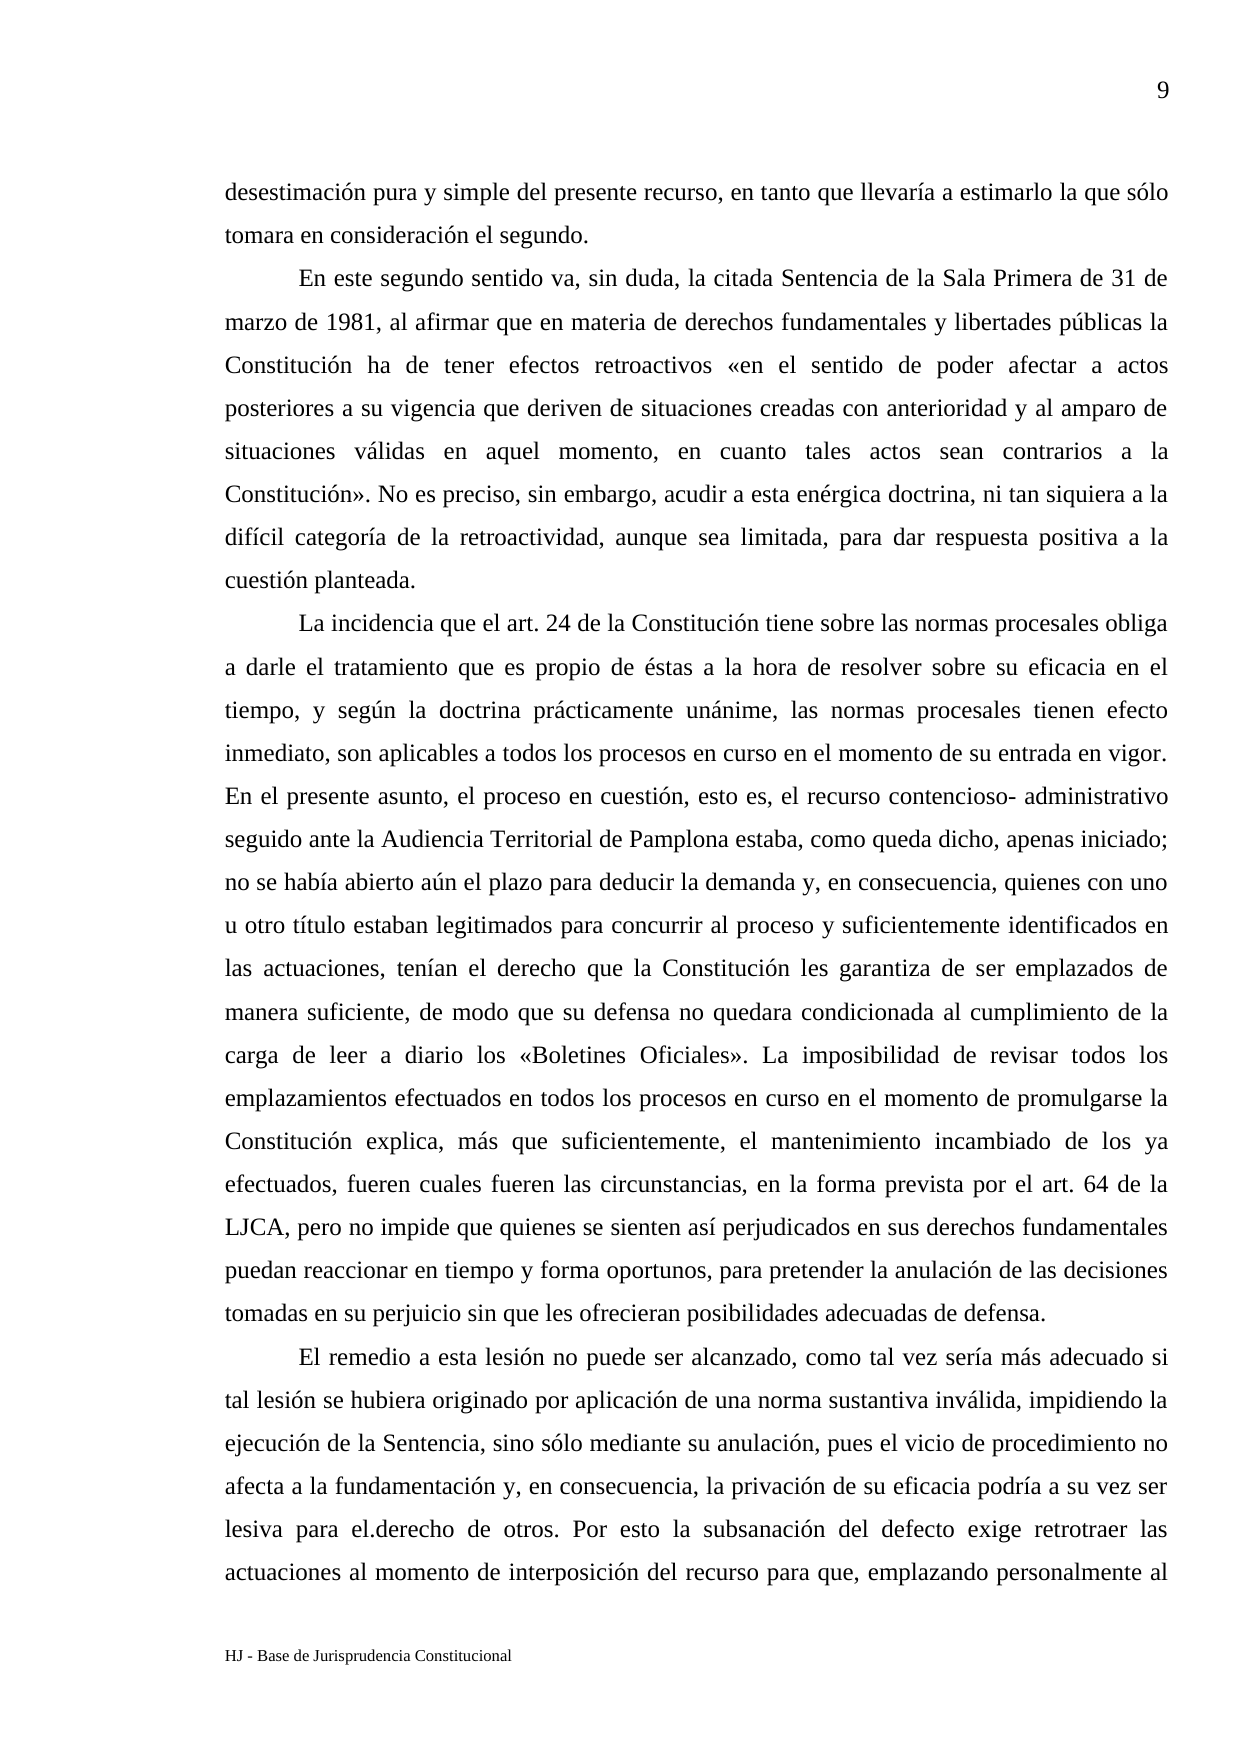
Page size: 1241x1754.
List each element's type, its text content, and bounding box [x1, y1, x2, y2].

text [224, 1342, 1169, 1586]
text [224, 177, 1169, 249]
text La incidencia que el art. 24 de la Constitución tiene sobre las normas procesales obliga a darle el tratamiento que es propio de éstas a la hora de resolver sobre su eficacia en el tiempo, y según la doctrina prácticamente unánime, las normas procesales tienen efecto inmediato, son aplicables a todos los procesos en curso en el momento de su entrada en vigor. En el presente asunto, el proceso en cuestión, esto es, el recurso contencioso- administrativo seguido ante la Audiencia Territorial de Pamplona estaba, como queda dicho, apenas iniciado; no se había abierto aún el plazo para deducir la demanda y, en consecuencia, quienes con uno u otro título estaban legitimados para concurrir al proceso y suficientemente identificados en las actuaciones, tenían el derecho que la Constitución les garantiza de ser emplazados de manera suficiente, de modo que su defensa no quedara condicionada al cumplimiento de la carga de leer a diario los «Boletines Oficiales». La imposibilidad de revisar todos los emplazamientos efectuados en todos los procesos en curso en el momento de promulgarse la Constitución explica, más que suficientemente, el mantenimiento incambiado de los ya efectuados, fueren cuales fueren las circunstancias, en la forma prevista por el art. 64 de la LJCA, pero no impide que quienes se sienten así perjudicados en sus derechos fundamentales puedan reaccionar en tiempo y forma oportunos, para pretender la anulación de las decisiones tomadas en su perjuicio sin que les ofrecieran posibilidades adecuadas de defensa. [224, 608, 1169, 1327]
text En este segundo sentido va, sin duda, la citada Sentencia de la Sala Primera de 31 de marzo de 1981, al afirmar que en materia de derechos fundamentales y libertades públicas la Constitución ha de tener efectos retroactivos «en el sentido de poder afectar a actos posteriores a su vigencia que deriven de situaciones creadas con anterioridad y al amparo de situaciones válidas en aquel momento, en cuanto tales actos sean contrarios a la Constitución». No es preciso, sin embargo, acudir a esta enérgica doctrina, ni tan siquiera a la difícil categoría de la retroactividad, aunque sea limitada, para dar respuesta positiva a la cuestión planteada. [224, 263, 1169, 594]
